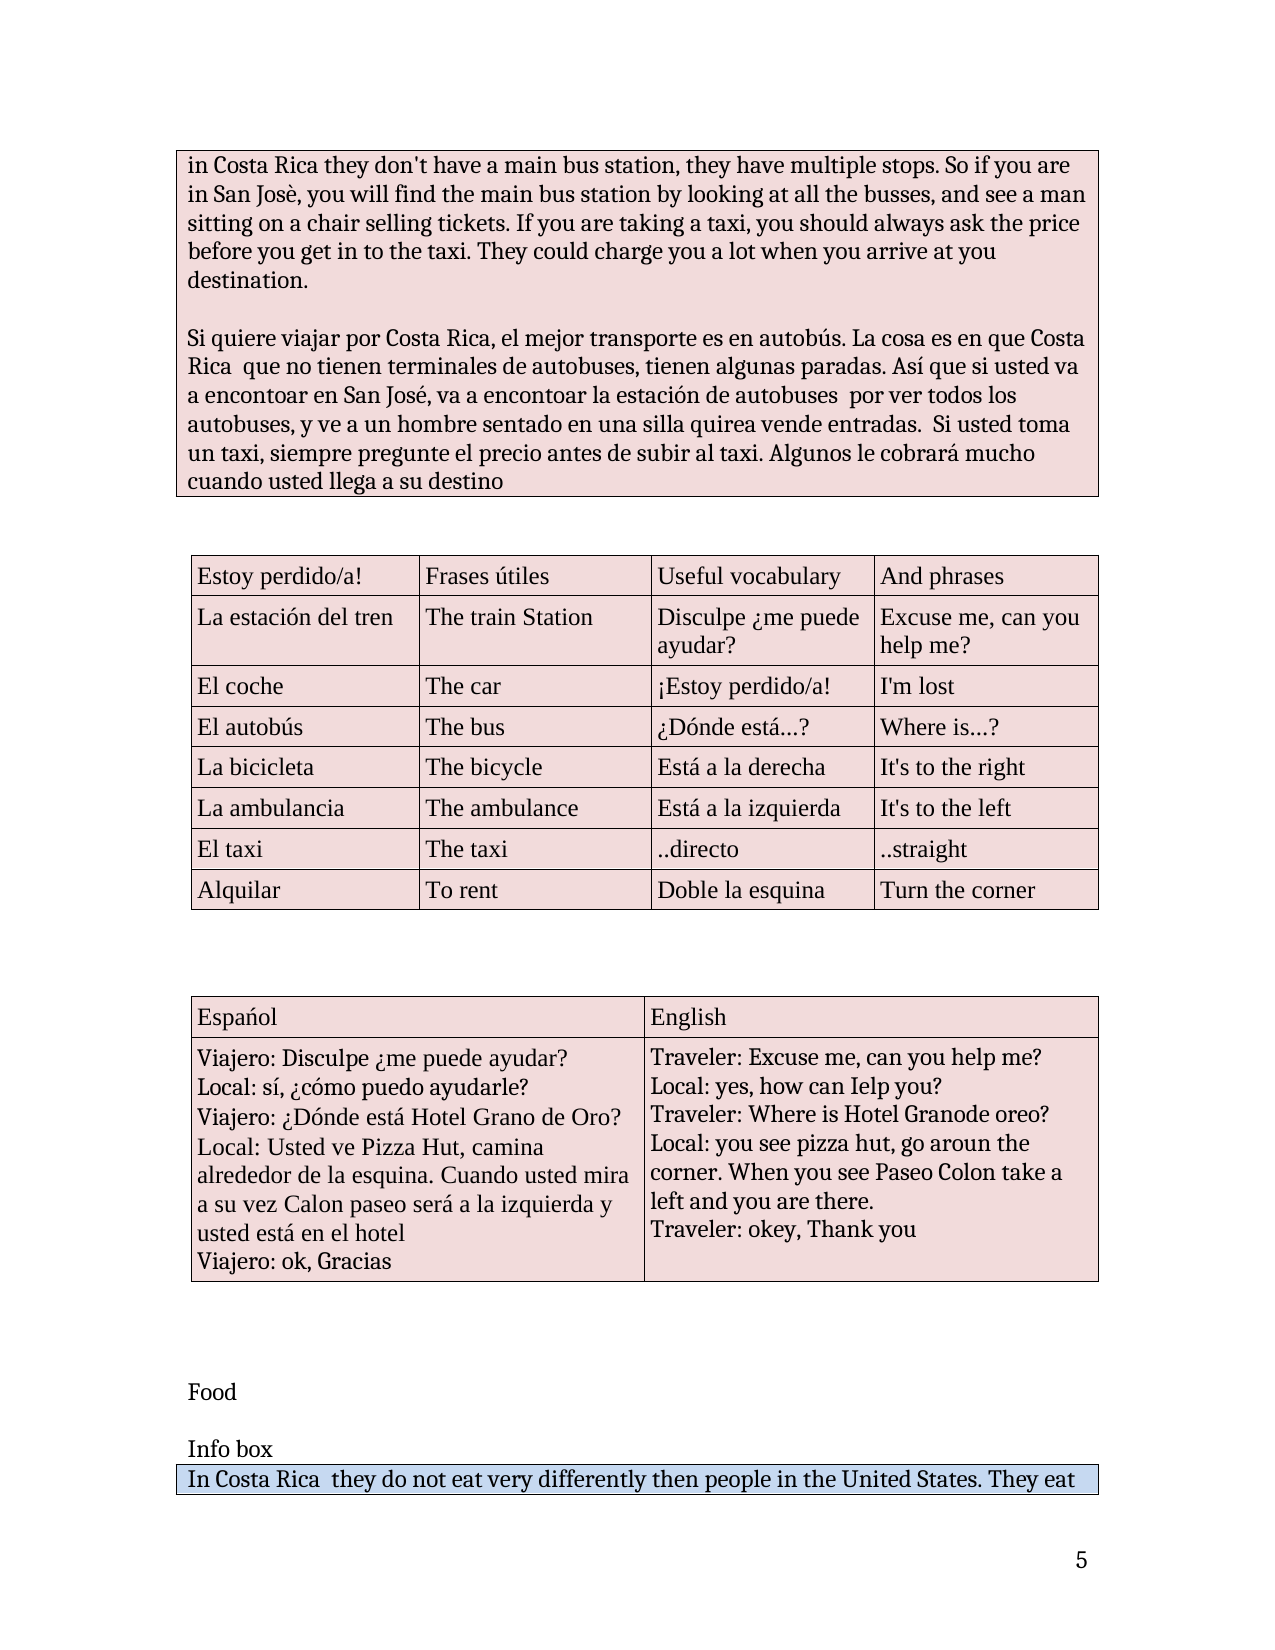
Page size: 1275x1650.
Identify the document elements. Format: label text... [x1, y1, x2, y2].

table_cell Alquilar [192, 870, 419, 909]
table_cell It's to the left [875, 788, 1098, 828]
table_cell The taxi [420, 829, 651, 868]
table_cell The train Station [420, 596, 651, 665]
table_cell The ambulance [420, 788, 651, 828]
table_header Useful vocabulary [652, 556, 874, 595]
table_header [177, 1465, 1098, 1493]
table_cell La estación del tren [192, 596, 419, 665]
table_cell The bus [420, 707, 651, 746]
table_cell ¡Estoy perdido/a! [652, 666, 874, 706]
table_cell Está a la izquierda [652, 788, 874, 828]
table_header Frases útiles [420, 556, 651, 595]
table_cell Traveler: Excuse me, can you help me? Local: yes, how can Ielp you? Traveler: Where is Hotel Granode oreo? Local: you see pizza hut, go aroun the corner. When you see Paseo Colon take a left and you are there. Traveler: okey, Thank you [645, 1038, 1098, 1281]
table_cell Turn the corner [875, 870, 1098, 909]
table_cell El taxi [192, 829, 419, 868]
table_cell The bicycle [420, 747, 651, 787]
table_cell Doble la esquina [652, 870, 874, 909]
table_header Estoy perdido/a! [192, 556, 419, 595]
table_cell La ambulancia [192, 788, 419, 828]
table_cell El coche [192, 666, 419, 706]
table_cell I'm lost [875, 666, 1098, 706]
table_cell Excuse me, can you help me? [875, 596, 1098, 665]
table_cell Where is...? [875, 707, 1098, 746]
table_cell La bicicleta [192, 747, 419, 787]
table_cell The car [420, 666, 651, 706]
text Food Info box [187, 1377, 1087, 1464]
table_header Espańol [192, 997, 644, 1037]
table_cell ..straight [875, 829, 1098, 868]
table_cell Está a la derecha [652, 747, 874, 787]
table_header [177, 151, 1098, 496]
table_cell Viajero: Disculpe ¿me puede ayudar? Local: sí, ¿cómo puedo ayudarle? Viajero: ¿Dónde está Hotel Grano de Oro? Local: Usted ve Pizza Hut, camina alrededor de la esquina. Cuando usted mira a su vez Calon paseo será a la izquierda y usted está en el hotel Viajero: ok, Gracias [192, 1038, 644, 1281]
table_cell ¿Dónde está...? [652, 707, 874, 746]
table_cell To rent [420, 870, 651, 909]
table_header English [645, 997, 1098, 1037]
table_cell ..directo [652, 829, 874, 868]
table_cell It's to the right [875, 747, 1098, 787]
table_cell Disculpe ¿me puede ayudar? [652, 596, 874, 665]
table_cell El autobús [192, 707, 419, 746]
table_header And phrases [875, 556, 1098, 595]
